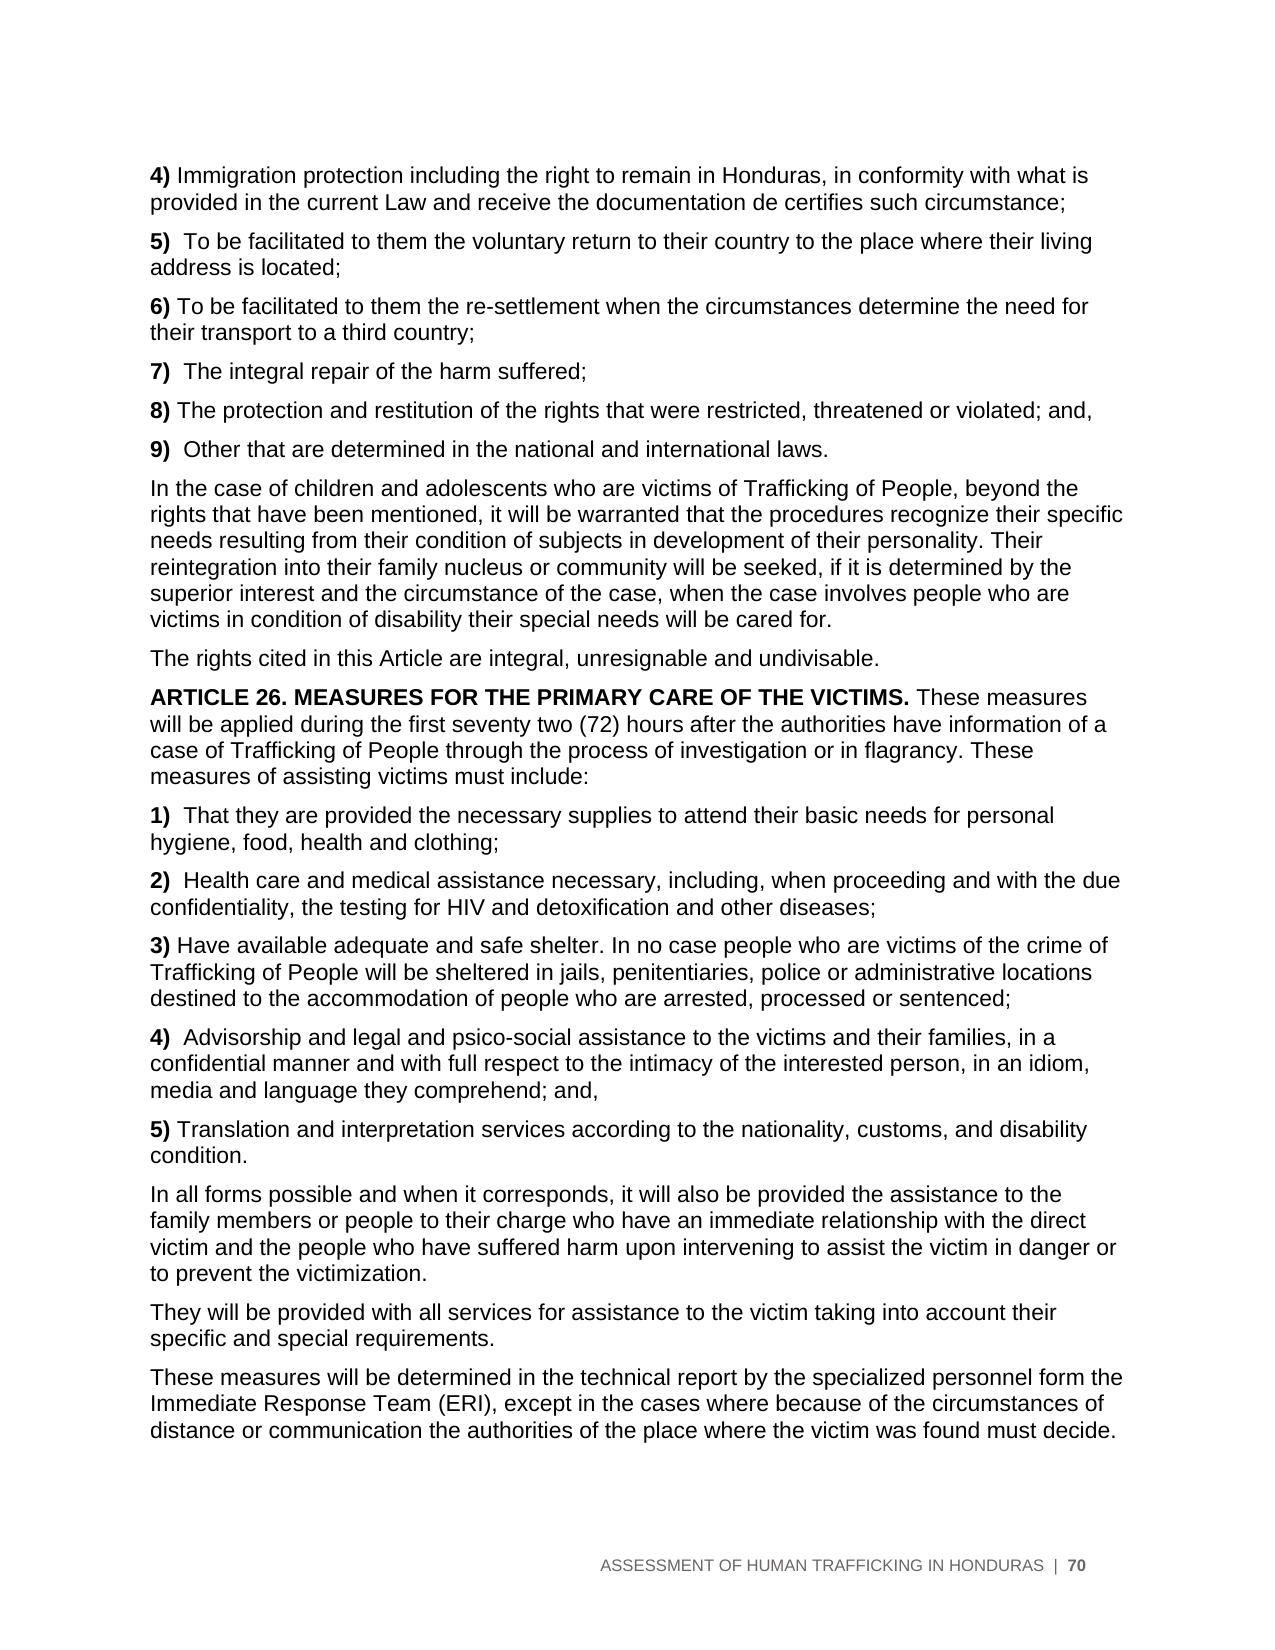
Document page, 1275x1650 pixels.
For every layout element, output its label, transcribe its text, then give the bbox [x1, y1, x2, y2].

text 3) Have available adequate and safe shelter. In no case people who are victims of the crime of Trafficking of People will be sheltered in jails, penitentiaries, police or administrative locations destined to the accommodation of people who are arrested, processed or sentenced; [150, 932, 1125, 1012]
text In all forms possible and when it corresponds, it will also be provided the assistance to the family members or people to their charge who have an immediate relationship with the direct victim and the people who have suffered harm upon intervening to assist the victim in danger or to prevent the victimization. [150, 1181, 1125, 1286]
text 5) To be facilitated to them the voluntary return to their country to the place where their living address is located; [150, 228, 1125, 280]
text They will be provided with all services for assistance to the victim taking into account their specific and special requirements. [150, 1299, 1125, 1351]
text These measures will be determined in the technical report by the specialized personnel form the Immediate Response Team (ERI), except in the cases where because of the circumstances of distance or communication the authorities of the place where the victim was found must decide. [150, 1364, 1125, 1443]
text 1) That they are provided the necessary supplies to attend their basic needs for personal hygiene, food, health and clothing; [150, 802, 1125, 855]
text 2) Health care and medical assistance necessary, including, when proceeding and with the due confidentiality, the testing for HIV and detoxification and other diseases; [150, 867, 1125, 920]
text In the case of children and adolescents who are victims of Trafficking of People, beyond the rights that have been mentioned, it will be warranted that the procedures recognize their specific needs resulting from their condition of subjects in development of their personality. Their reintegration into their family nucleus or community will be seeked, if it is determined by the superior interest and the circumstance of the case, when the case involves people who are victims in condition of disability their special needs will be cared for. [150, 475, 1125, 633]
text 9) Other that are determined in the national and international laws. [150, 436, 1125, 462]
text 4) Advisorship and legal and psico-social assistance to the victims and their families, in a confidential manner and with full respect to the intimacy of the interested person, in an idiom, media and language they comprehend; and, [150, 1024, 1125, 1103]
text 4) Immigration protection including the right to remain in Honduras, in conformity with what is provided in the current Law and receive the documentation de certifies such circumstance; [150, 162, 1125, 215]
text ARTICLE 26. MEASURES FOR THE PRIMARY CARE OF THE VICTIMS. These measures will be applied during the first seventy two (72) hours after the authorities have information of a case of Trafficking of People through the process of investigation or in flagrancy. These measures of assisting victims must include: [150, 684, 1125, 789]
text 7) The integral repair of the harm suffered; [150, 358, 1125, 384]
text 5) Translation and interpretation services according to the nationality, customs, and disability condition. [150, 1116, 1125, 1168]
text The rights cited in this Article are integral, unresignable and undivisable. [150, 645, 1125, 672]
text 6) To be facilitated to them the re-settlement when the circumstances determine the need for their transport to a third country; [150, 293, 1125, 346]
text 8) The protection and restitution of the rights that were restricted, threatened or violated; and, [150, 397, 1125, 423]
